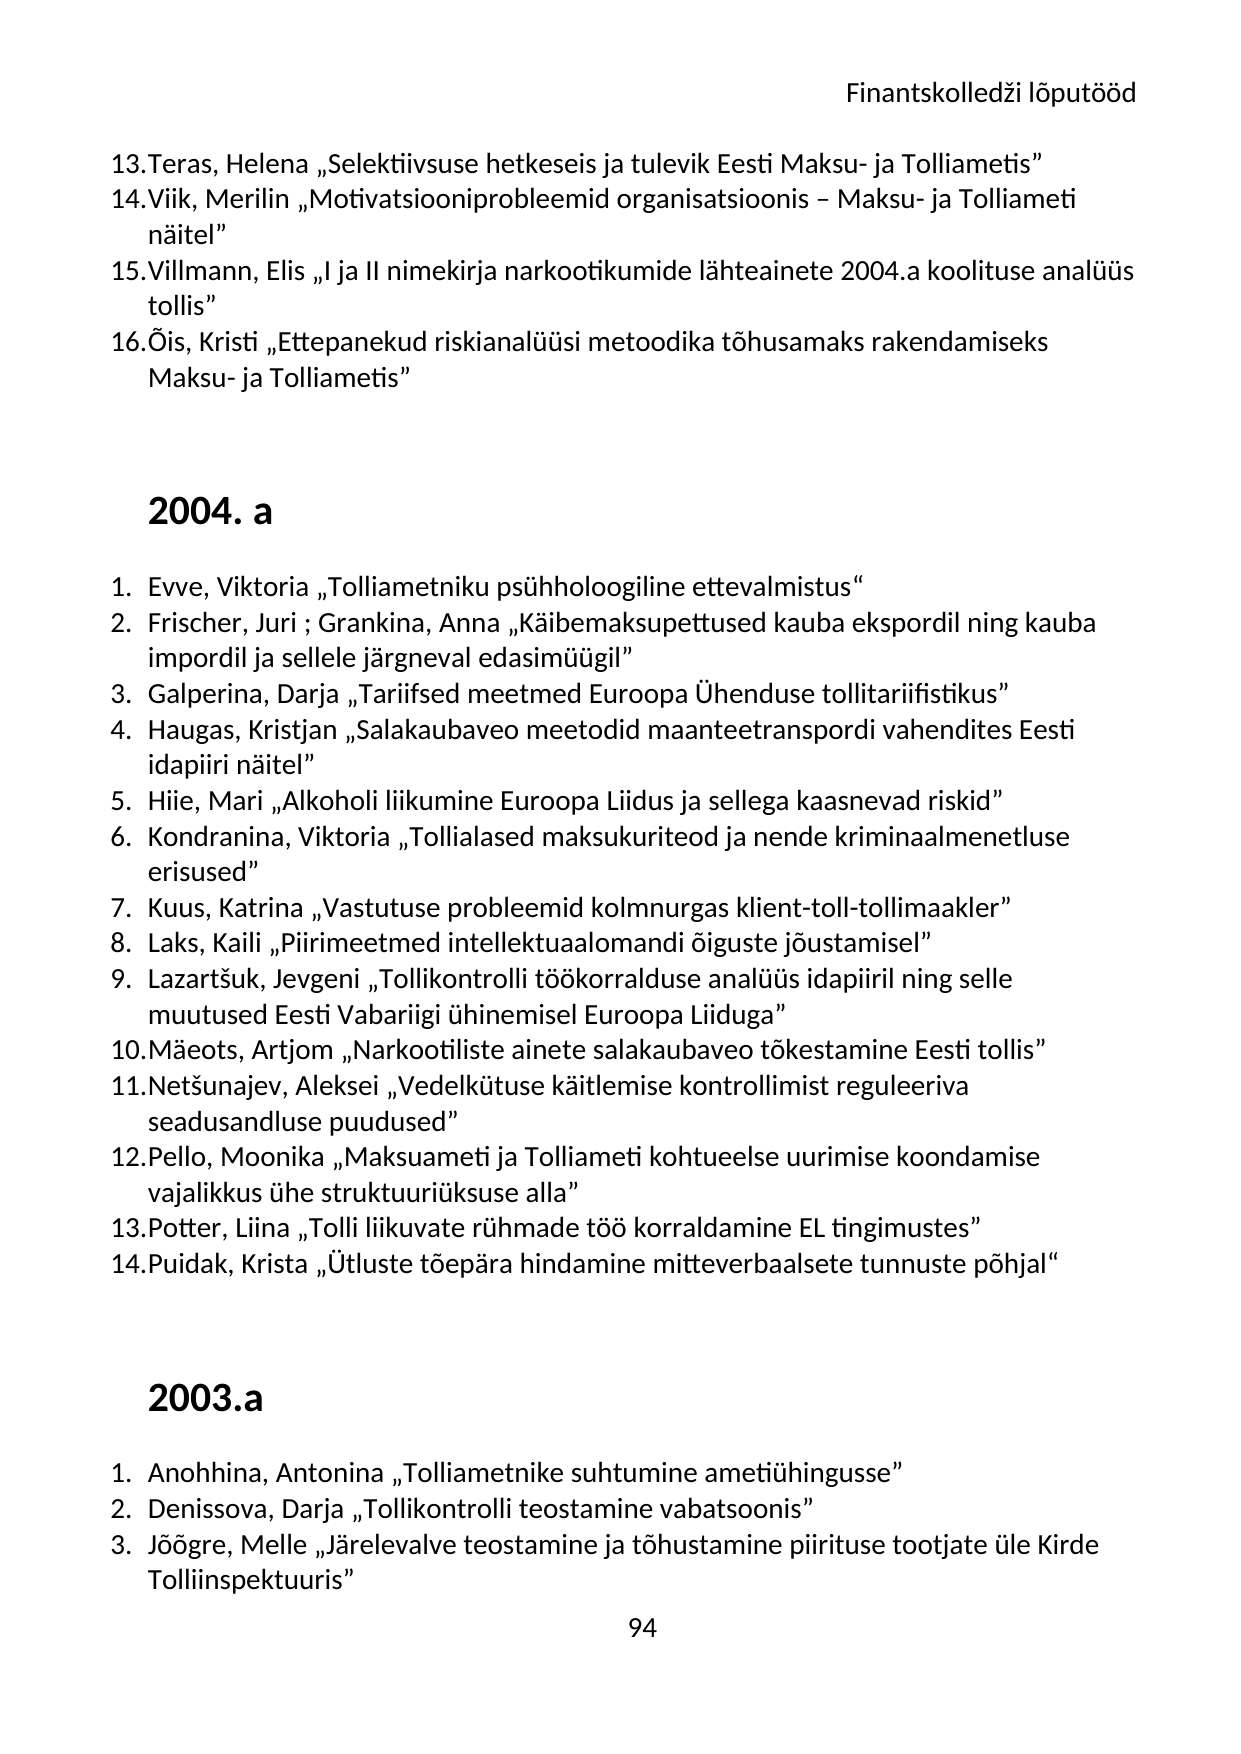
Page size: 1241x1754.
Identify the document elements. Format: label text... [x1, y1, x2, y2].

list Õis, Kristi „Ettepanekud riskianalüüsi metoodika tõhusamaks rakendamiseks Maksu- ja Tolliametis” [110, 323, 1137, 394]
list Hiie, Mari „Alkoholi liikumine Euroopa Liidus ja sellega kaasnevad riskid” [110, 782, 1137, 818]
list Denissova, Darja „Tollikontrolli teostamine vabatsoonis” [110, 1490, 1137, 1526]
list Viik, Merilin „Motivatsiooniprobleemid organisatsioonis – Maksu- ja Tolliameti näitel” [110, 181, 1137, 252]
list Anohhina, Antonina „Tolliametnike suhtumine ametiühingusse” [110, 1454, 1137, 1490]
subtitle 2003.a [148, 1371, 1137, 1421]
list Kuus, Katrina „Vastutuse probleemid kolmnurgas klient-toll-tollimaakler” [110, 889, 1137, 924]
list Puidak, Krista „Ütluste tõepära hindamine mitteverbaalsete tunnuste põhjal“ [110, 1245, 1137, 1281]
list Lazartšuk, Jevgeni „Tollikontrolli töökorralduse analüüs idapiiril ning selle muutused Eesti Vabariigi ühinemisel Euroopa Liiduga” [110, 960, 1137, 1031]
list Kondranina, Viktoria „Tollialased maksukuriteod ja nende kriminaalmenetluse erisused” [110, 818, 1137, 889]
list Mäeots, Artjom „Narkootiliste ainete salakaubaveo tõkestamine Eesti tollis” [110, 1031, 1137, 1067]
list Galperina, Darja „Tariifsed meetmed Euroopa Ühenduse tollitariifistikus” [110, 675, 1137, 711]
list Teras, Helena „Selektiivsuse hetkeseis ja tulevik Eesti Maksu- ja Tolliametis” [110, 145, 1137, 181]
list Netšunajev, Aleksei „Vedelkütuse käitlemise kontrollimist reguleeriva seadusandluse puudused” [110, 1067, 1137, 1138]
list Laks, Kaili „Piirimeetmed intellektuaalomandi õiguste jõustamisel” [110, 924, 1137, 960]
list Potter, Liina „Tolli liikuvate rühmade töö korraldamine EL tingimustes” [110, 1209, 1137, 1245]
list Villmann, Elis „I ja II nimekirja narkootikumide lähteainete 2004.a koolituse analüüs tollis” [110, 252, 1137, 323]
list Jõõgre, Melle „Järelevalve teostamine ja tõhustamine piirituse tootjate üle Kirde Tolliinspektuuris” [110, 1526, 1137, 1597]
list Frischer, Juri ; Grankina, Anna „Käibemaksupettused kauba ekspordil ning kauba impordil ja sellele järgneval edasimüügil” [110, 604, 1137, 675]
list Evve, Viktoria „Tolliametniku psühholoogiline ettevalmistus“ [110, 568, 1137, 604]
subtitle 2004. a [148, 484, 1137, 535]
list Haugas, Kristjan „Salakaubaveo meetodid maanteetranspordi vahendites Eesti idapiiri näitel” [110, 711, 1137, 782]
list Pello, Moonika „Maksuameti ja Tolliameti kohtueelse uurimise koondamise vajalikkus ühe struktuuriüksuse alla” [110, 1138, 1137, 1209]
